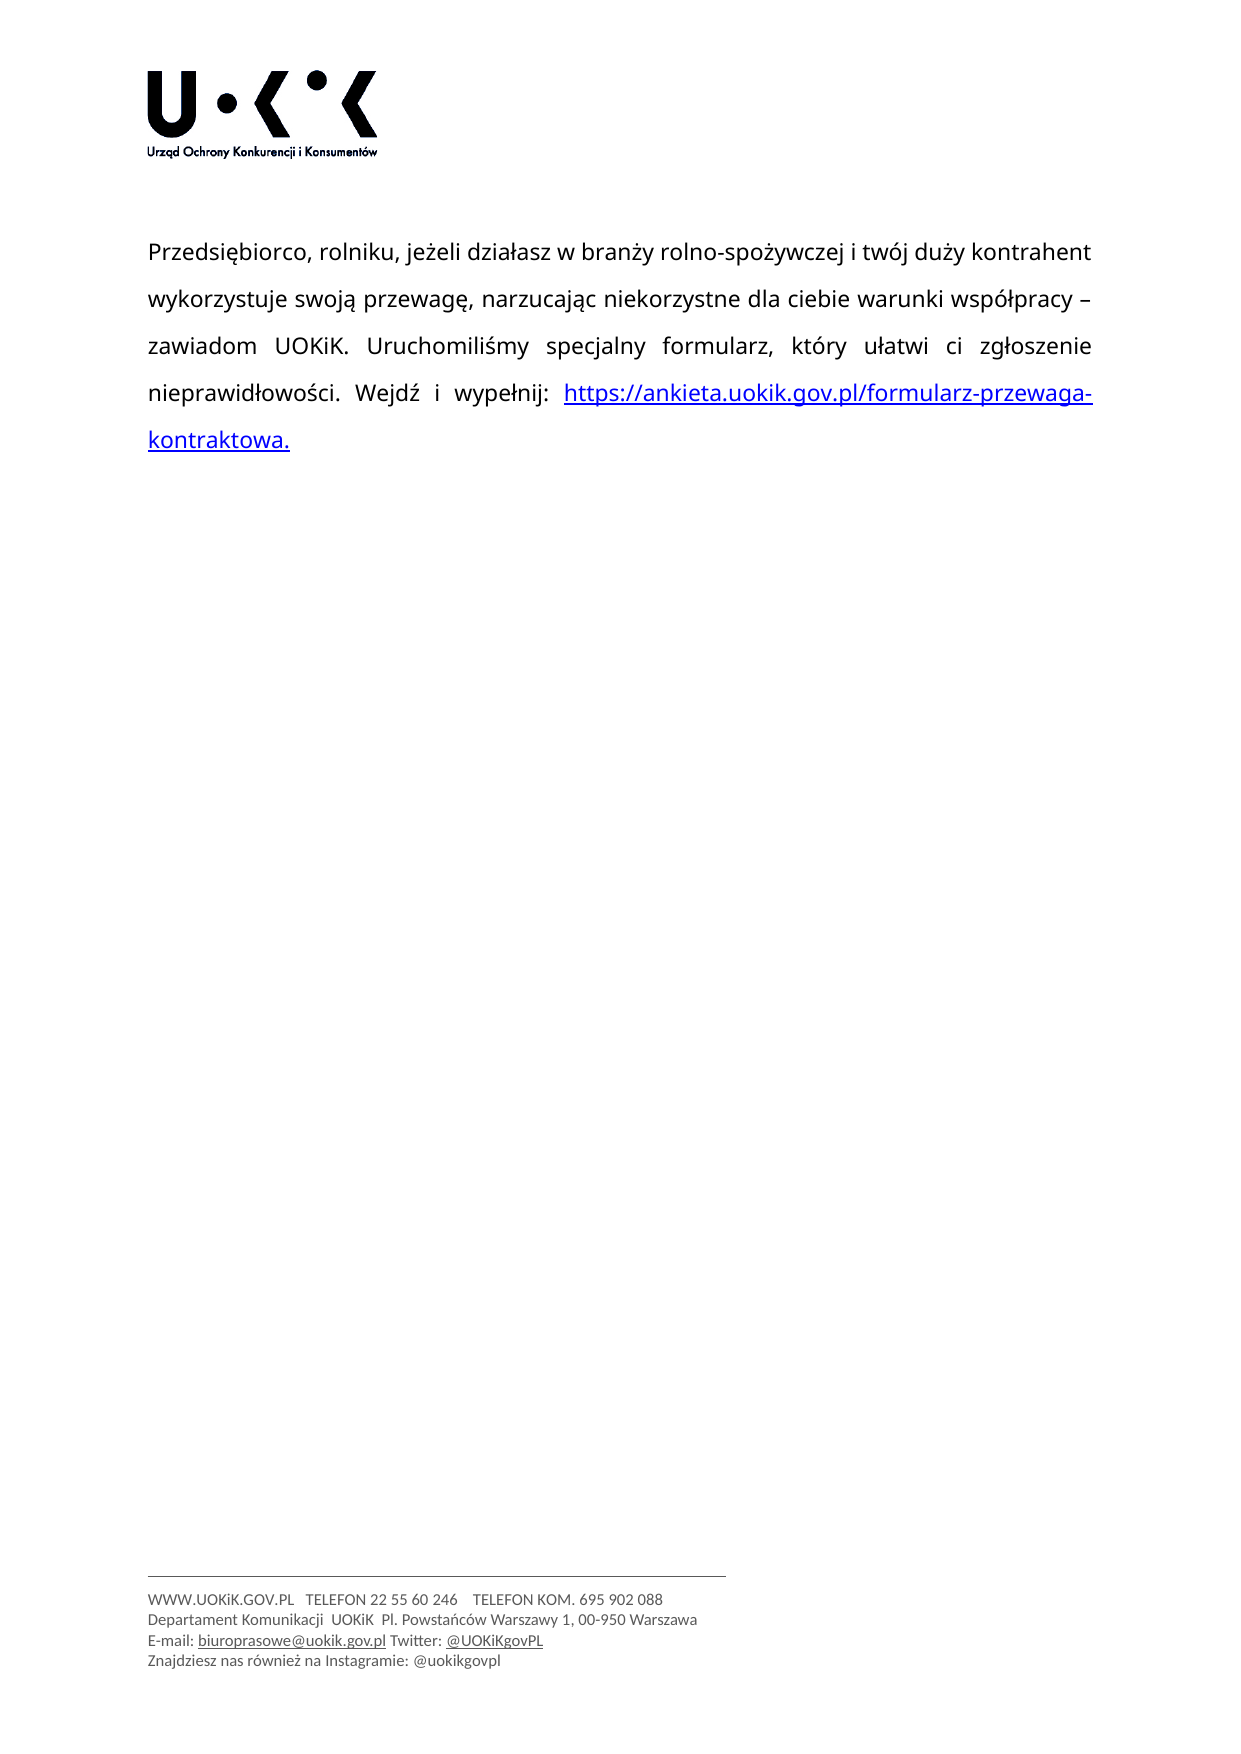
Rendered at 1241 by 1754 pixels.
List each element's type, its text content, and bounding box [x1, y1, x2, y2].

text Przedsiębiorco, rolniku, jeżeli działasz w branży rolno-spożywczej i twój duży kontrahent wykorzystuje swoją przewagę, narzucając niekorzystne dla ciebie warunki współpracy – zawiadom UOKiK. Uruchomiliśmy specjalny formularz, który ułatwi ci zgłoszenie nieprawidłowości. Wejdź i wypełnij: https://ankieta.uokik.gov.pl/formularz-przewaga-kontraktowa. [148, 236, 1093, 455]
picture [147, 70, 378, 160]
